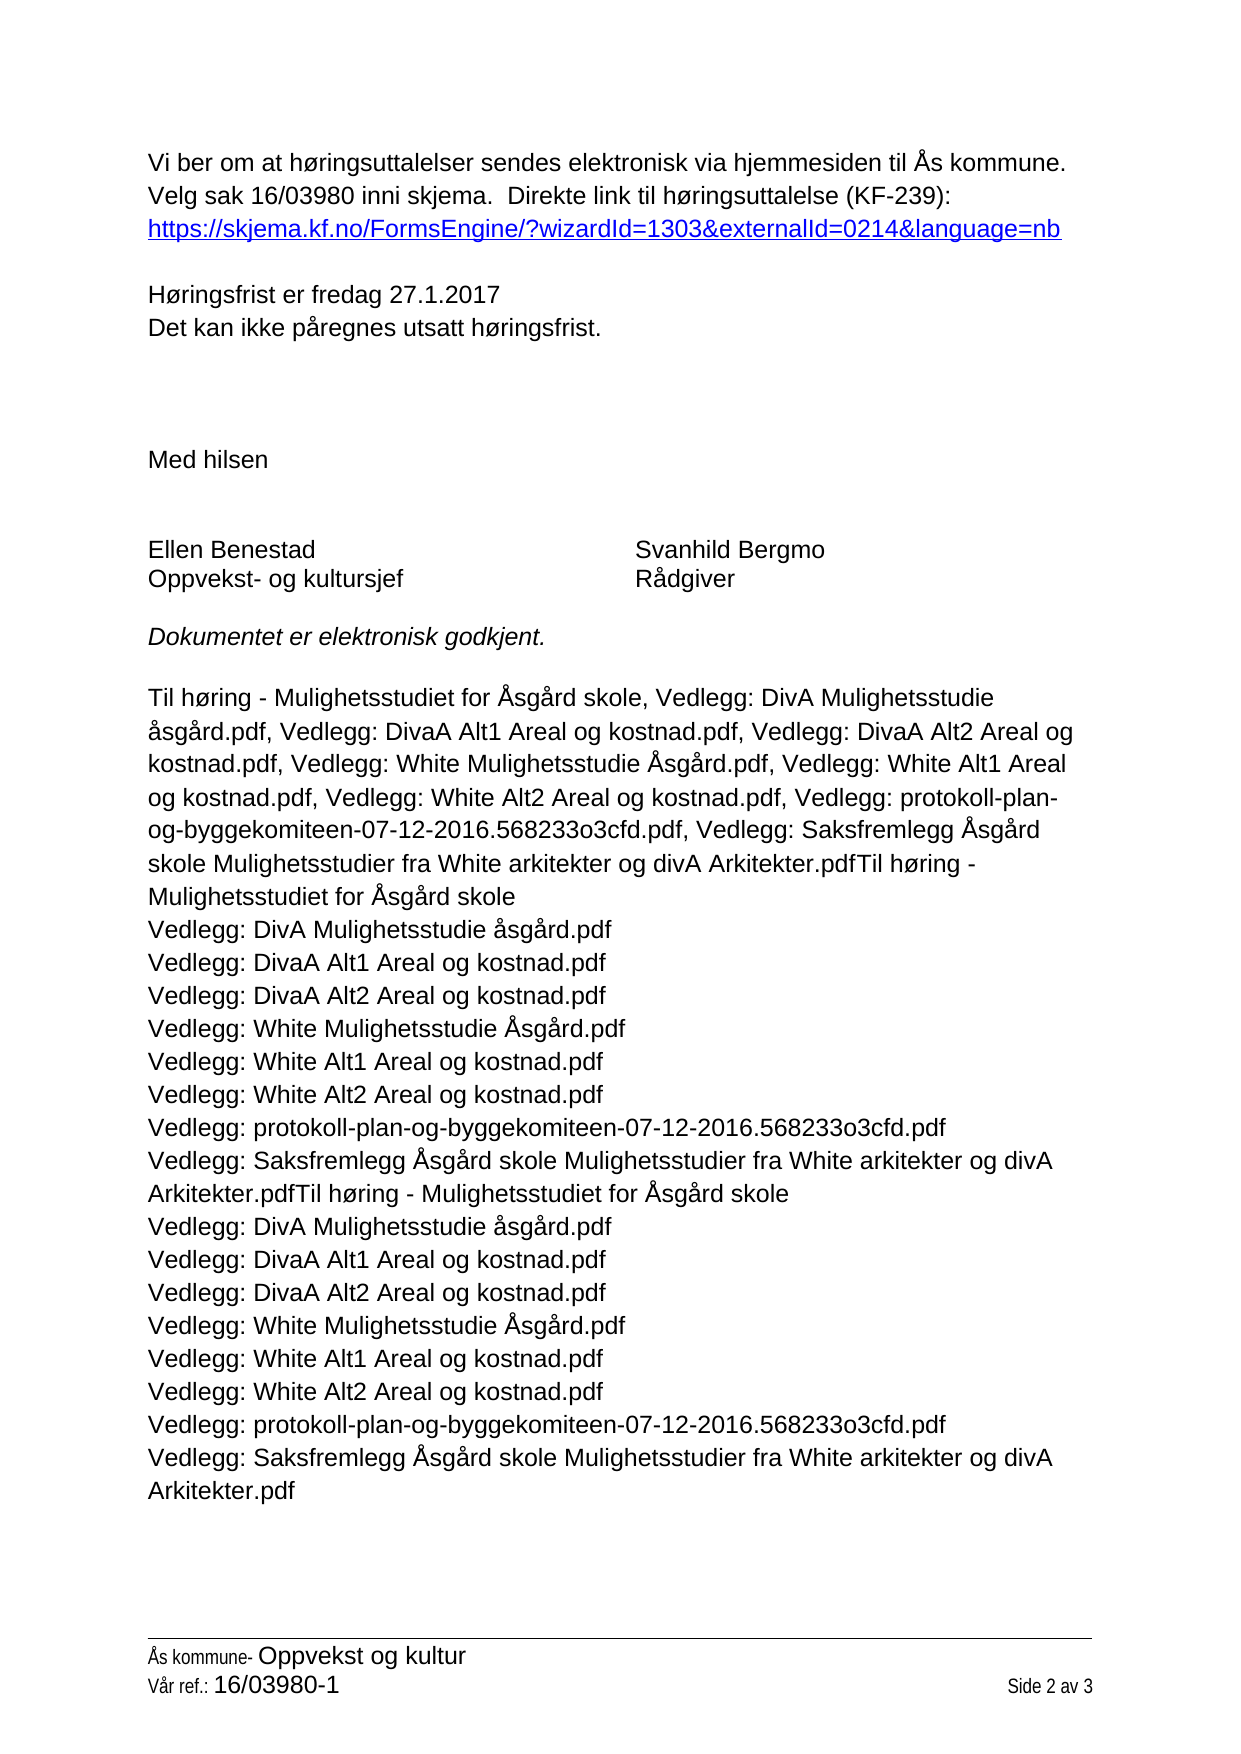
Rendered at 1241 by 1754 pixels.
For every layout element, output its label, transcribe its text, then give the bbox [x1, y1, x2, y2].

text Høringsfrist er fredag 27.1.2017 [148, 280, 1092, 308]
text Dokumentet er elektronisk godkjent. [148, 622, 1092, 650]
text Det kan ikke påregnes utsatt høringsfrist. [148, 313, 1092, 342]
text Vedlegg: [148, 683, 1092, 1505]
text Vi ber om at høringsuttalelser sendes elektronisk via hjemmesiden til Ås kommune. Velg sak 16/03980 inni skjema. Direkte link til høringsuttalelse (KF-239): https://skjema.kf.no/FormsEngine/?wizardId=1303&externalId=0214&language=nb [148, 148, 1092, 242]
text Med hilsen [148, 445, 1092, 474]
